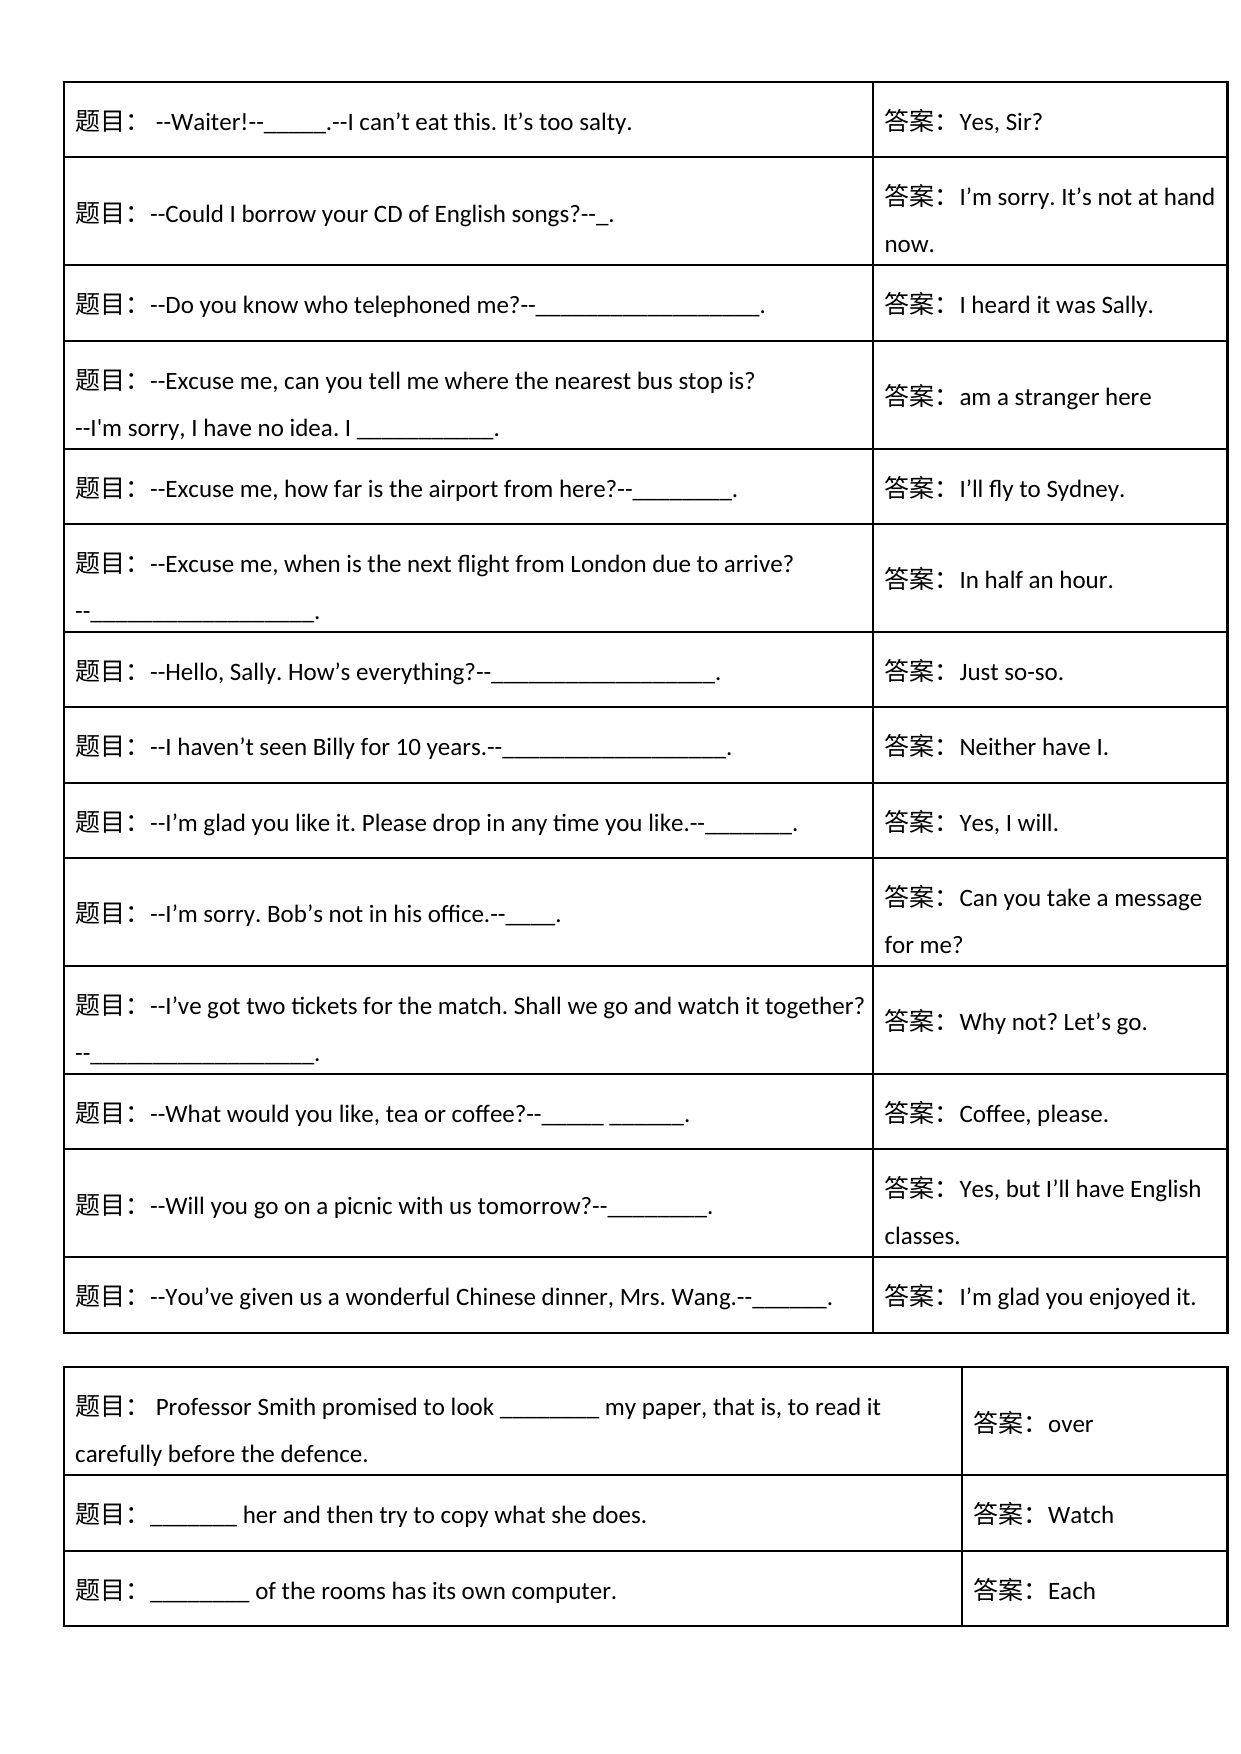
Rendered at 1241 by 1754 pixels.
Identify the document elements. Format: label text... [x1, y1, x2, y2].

table_cell 题目：________ of the rooms has its own computer. [65, 1552, 961, 1625]
table_cell 答案：am a stranger here [874, 342, 1226, 447]
table_cell 题目：--What would you like, tea or coffee?--_____ ______. [65, 1075, 872, 1148]
table_cell 题目：--I’m glad you like it. Please drop in any time you like.--_______. [65, 784, 872, 857]
table_cell 答案：Neither have I. [874, 708, 1226, 782]
table_cell 题目：--I’ve got two tickets for the match. Shall we go and watch it together? --__________________. [65, 967, 872, 1073]
table_cell 题目：--Excuse me, when is the next flight from London due to arrive? --__________________. [65, 525, 872, 631]
table_header 题目： Professor Smith promised to look ________ my paper, that is, to read it carefully before the defence. [65, 1368, 961, 1474]
table_cell 答案：I’m glad you enjoyed it. [874, 1258, 1226, 1332]
table_cell 题目：--Do you know who telephoned me?--__________________. [65, 266, 872, 339]
table_cell 题目：--I haven’t seen Billy for 10 years.--__________________. [65, 708, 872, 782]
table_cell 题目： --Waiter!--_____.--I can’t eat this. It’s too salty. [65, 83, 872, 156]
table_cell 题目：--Will you go on a picnic with us tomorrow?--________. [65, 1150, 872, 1256]
table_cell 题目：--Hello, Sally. How’s everything?--__________________. [65, 633, 872, 706]
table_cell 题目：--You’ve given us a wonderful Chinese dinner, Mrs. Wang.--______. [65, 1258, 872, 1332]
table_cell 答案：I heard it was Sally. [874, 266, 1226, 339]
table_cell 答案：Coffee, please. [874, 1075, 1226, 1148]
table_header 答案：over [963, 1368, 1226, 1474]
table_cell 题目：--I’m sorry. Bob’s not in his office.--____. [65, 859, 872, 965]
table_cell 答案：Just so-so. [874, 633, 1226, 706]
table_cell 题目：--Could I borrow your CD of English songs?--_. [65, 158, 872, 264]
table_cell 答案：Yes, but I’ll have English classes. [874, 1150, 1226, 1256]
table_cell 答案：I’ll fly to Sydney. [874, 450, 1226, 523]
table_cell 题目：_______ her and then try to copy what she does. [65, 1476, 961, 1549]
table_cell 答案：Each [963, 1552, 1226, 1625]
table_cell 答案：Watch [963, 1476, 1226, 1549]
table_cell 答案：Why not? Let’s go. [874, 967, 1226, 1073]
table_cell 题目：--Excuse me, how far is the airport from here?--________. [65, 450, 872, 523]
table_cell 答案：In half an hour. [874, 525, 1226, 631]
table_cell 答案：I’m sorry. It’s not at hand now. [874, 158, 1226, 264]
table_cell 答案：Can you take a message for me? [874, 859, 1226, 965]
table_cell 答案：Yes, Sir? [874, 83, 1226, 156]
table_cell 题目：--Excuse me, can you tell me where the nearest bus stop is? --I'm sorry, I have no idea. I ___________. [65, 342, 872, 447]
table_cell 答案：Yes, I will. [874, 784, 1226, 857]
